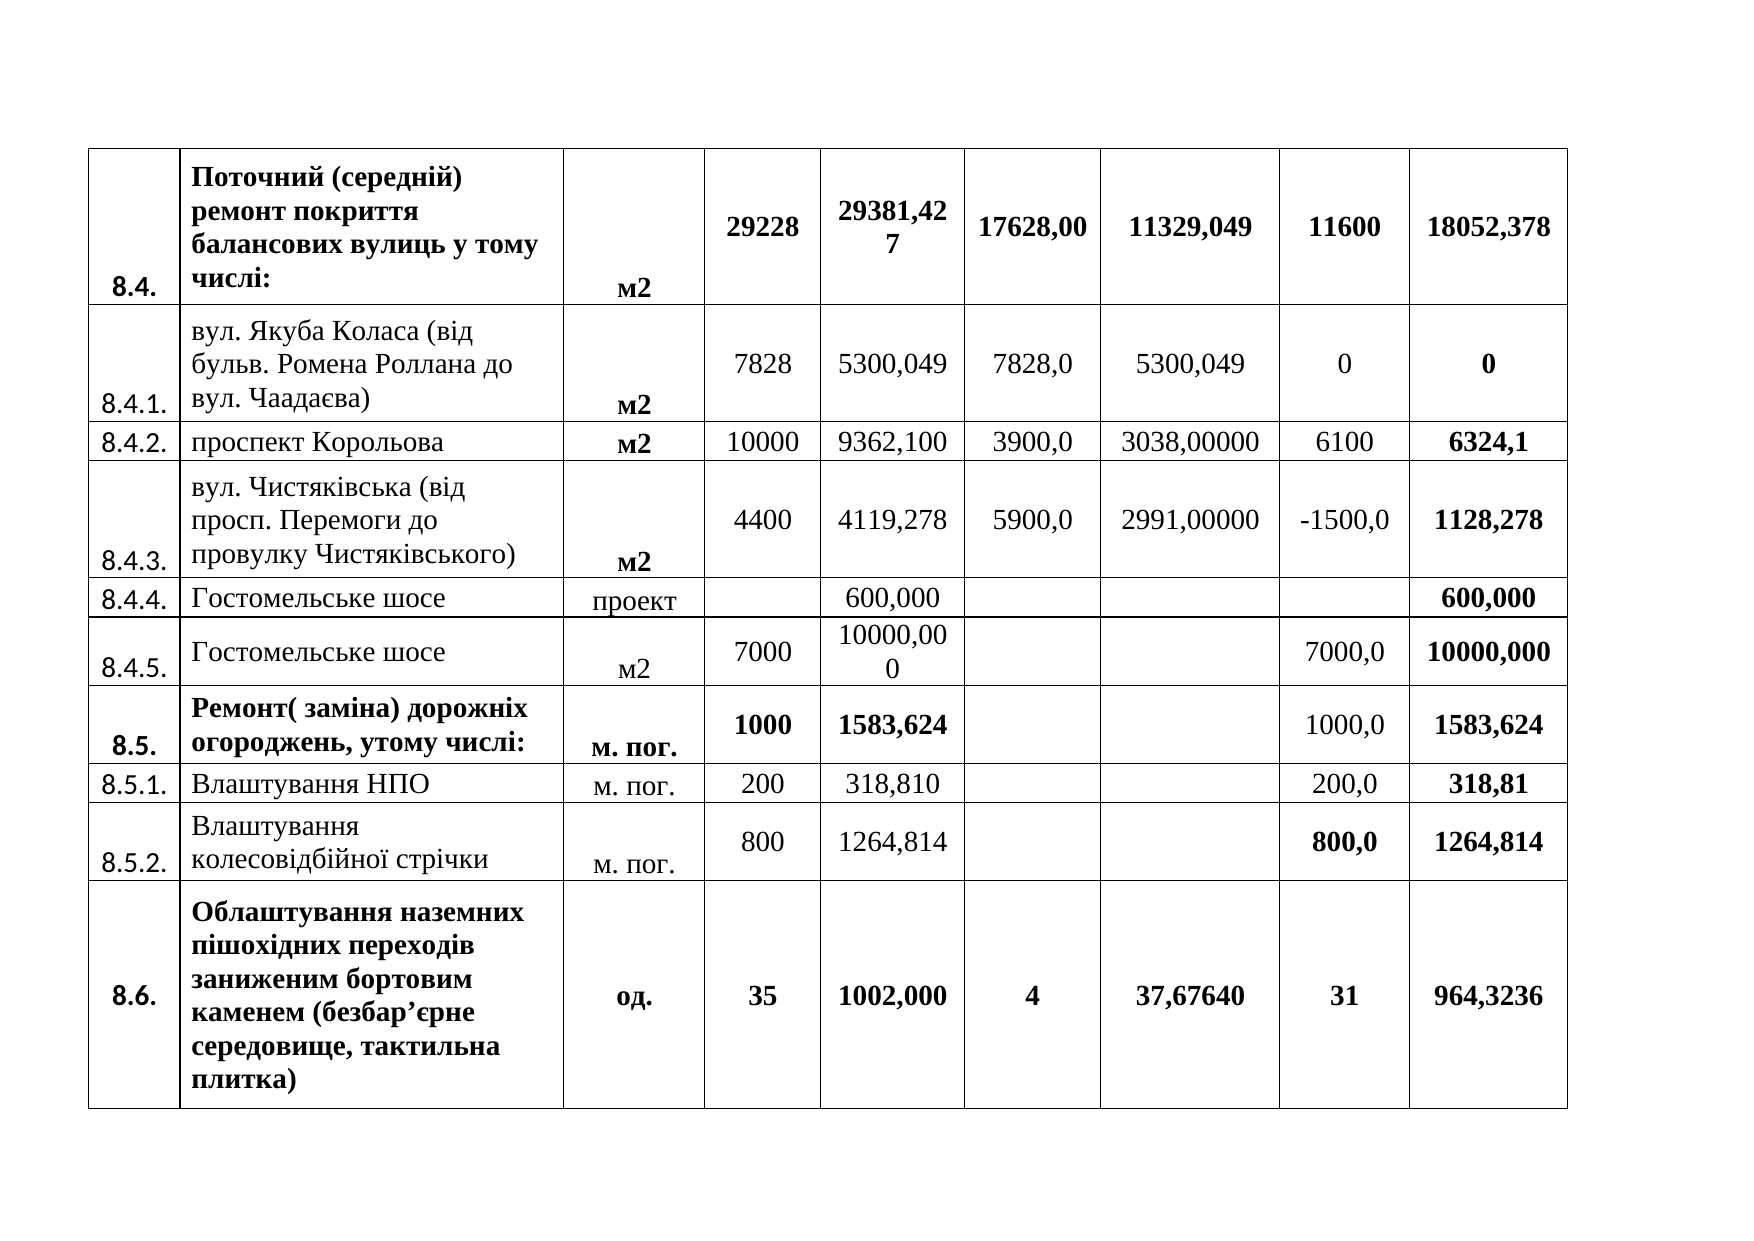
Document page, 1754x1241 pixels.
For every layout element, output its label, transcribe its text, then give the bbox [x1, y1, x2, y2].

table_cell 4119,278 [821, 461, 964, 577]
table_cell 31 [1280, 881, 1409, 1108]
table_cell 8.4.1. [89, 305, 179, 421]
table_cell 11600 [1280, 149, 1409, 304]
table_cell 200 [705, 764, 820, 802]
table_cell м2 [564, 618, 704, 684]
table_cell 1128,278 [1410, 461, 1567, 577]
table_cell 6100 [1280, 422, 1409, 460]
table_cell [965, 803, 1100, 880]
table_cell [965, 618, 1100, 684]
table_cell [1101, 764, 1279, 802]
table_cell проект [564, 578, 704, 616]
table_cell 29381,427 [821, 149, 964, 304]
table_cell 7000 [705, 618, 820, 684]
table_cell 7000,0 [1280, 618, 1409, 684]
table_cell од. [564, 881, 704, 1108]
table_cell 4 [965, 881, 1100, 1108]
table_cell 0 [1280, 305, 1409, 421]
table_cell Ремонт( заміна) дорожніх огороджень, утому числі: [181, 686, 563, 763]
table_cell 8.4.3. [89, 461, 179, 577]
table_cell Поточний (середній) ремонт покриття балансових вулиць у тому числі: [181, 149, 563, 304]
table_cell м. пог. [564, 803, 704, 880]
table_cell 1002,000 [821, 881, 964, 1108]
table_cell 318,81 [1410, 764, 1567, 802]
table_cell 10000,000 [821, 618, 964, 684]
table_cell 4400 [705, 461, 820, 577]
table_cell 6324,1 [1410, 422, 1567, 460]
table_cell Облаштування наземних пішохідних переходів заниженим бортовим каменем (безбар’єрне середовище, тактильна плитка) [181, 881, 563, 1108]
table_cell 35 [705, 881, 820, 1108]
table_cell 964,3236 [1410, 881, 1567, 1108]
table_cell 9362,100 [821, 422, 964, 460]
table_cell [1101, 578, 1279, 616]
table_cell м2 [564, 149, 704, 304]
table_cell [965, 764, 1100, 802]
table_cell Гостомельське шосе [181, 618, 563, 684]
table_cell 1000 [705, 686, 820, 763]
table_cell Гостомельське шосе [181, 578, 563, 616]
table_cell 10000 [705, 422, 820, 460]
table_cell 600,000 [1410, 578, 1567, 616]
table_cell Влаштування НПО [181, 764, 563, 802]
table_cell 7828 [705, 305, 820, 421]
table_cell 0 [1410, 305, 1567, 421]
table_cell [1280, 578, 1409, 616]
table_cell 8.4. [89, 149, 179, 304]
table_cell 1264,814 [1410, 803, 1567, 880]
table_cell 8.5.1. [89, 764, 179, 802]
table_cell 10000,000 [1410, 618, 1567, 684]
table_cell проспект Корольова [181, 422, 563, 460]
table_cell 17628,00 [965, 149, 1100, 304]
table_cell 5300,049 [821, 305, 964, 421]
table_cell 1583,624 [1410, 686, 1567, 763]
table_cell 11329,049 [1101, 149, 1279, 304]
table_cell 7828,0 [965, 305, 1100, 421]
table_cell 29228 [705, 149, 820, 304]
table_cell 318,810 [821, 764, 964, 802]
table_cell [1101, 618, 1279, 684]
table_cell [1101, 803, 1279, 880]
table_cell 800 [705, 803, 820, 880]
table_cell 800,0 [1280, 803, 1409, 880]
table_cell 5300,049 [1101, 305, 1279, 421]
table_cell вул. Якуба Коласа (від бульв. Ромена Роллана до вул. Чаадаєва) [181, 305, 563, 421]
table_cell 1583,624 [821, 686, 964, 763]
table_cell м2 [564, 461, 704, 577]
table_cell 8.5. [89, 686, 179, 763]
table_cell [1101, 686, 1279, 763]
table_cell 37,67640 [1101, 881, 1279, 1108]
table_cell м2 [564, 422, 704, 460]
table_cell 1000,0 [1280, 686, 1409, 763]
table_cell вул. Чистяківська (від просп. Перемоги до провулку Чистяківського) [181, 461, 563, 577]
table_cell [965, 686, 1100, 763]
table_cell 8.4.4. [89, 578, 179, 616]
table_cell -1500,0 [1280, 461, 1409, 577]
table_cell 2991,00000 [1101, 461, 1279, 577]
table_cell [705, 578, 820, 616]
table_cell 8.4.2. [89, 422, 179, 460]
table_cell 8.4.5. [89, 618, 179, 684]
table_cell м. пог. [564, 764, 704, 802]
table_cell 1264,814 [821, 803, 964, 880]
table_cell м. пог. [564, 686, 704, 763]
table_cell 8.6. [89, 881, 179, 1108]
table_cell 3038,00000 [1101, 422, 1279, 460]
table_cell 200,0 [1280, 764, 1409, 802]
table_cell 600,000 [821, 578, 964, 616]
table_cell 5900,0 [965, 461, 1100, 577]
table_cell 8.5.2. [89, 803, 179, 880]
table_cell [965, 578, 1100, 616]
table_cell 3900,0 [965, 422, 1100, 460]
table_cell Влаштування колесовідбійної стрічки [181, 803, 563, 880]
table_cell м2 [564, 305, 704, 421]
table_cell 18052,378 [1410, 149, 1567, 304]
